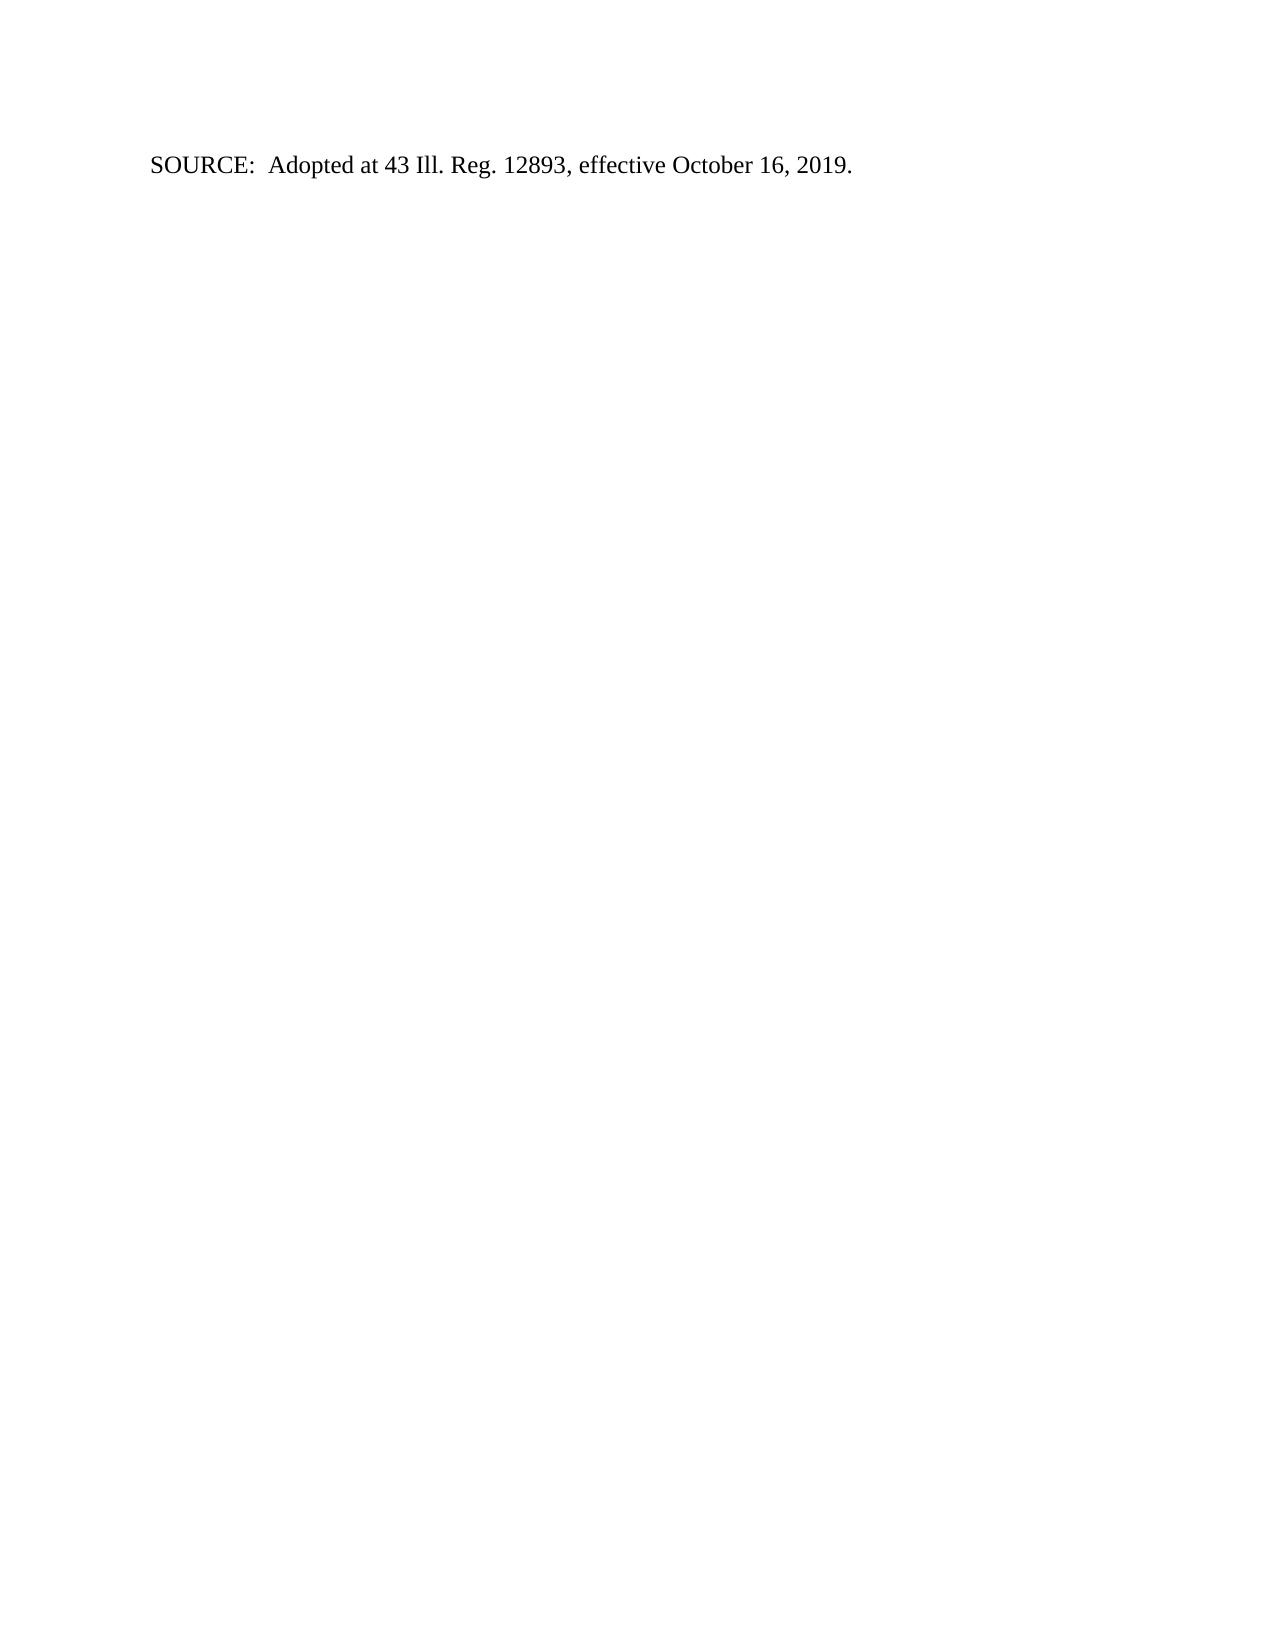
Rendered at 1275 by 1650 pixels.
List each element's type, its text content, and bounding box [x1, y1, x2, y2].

text SOURCE: Adopted at 43 Ill. Reg. 12893, effective October 16, 2019. [150, 150, 1125, 179]
